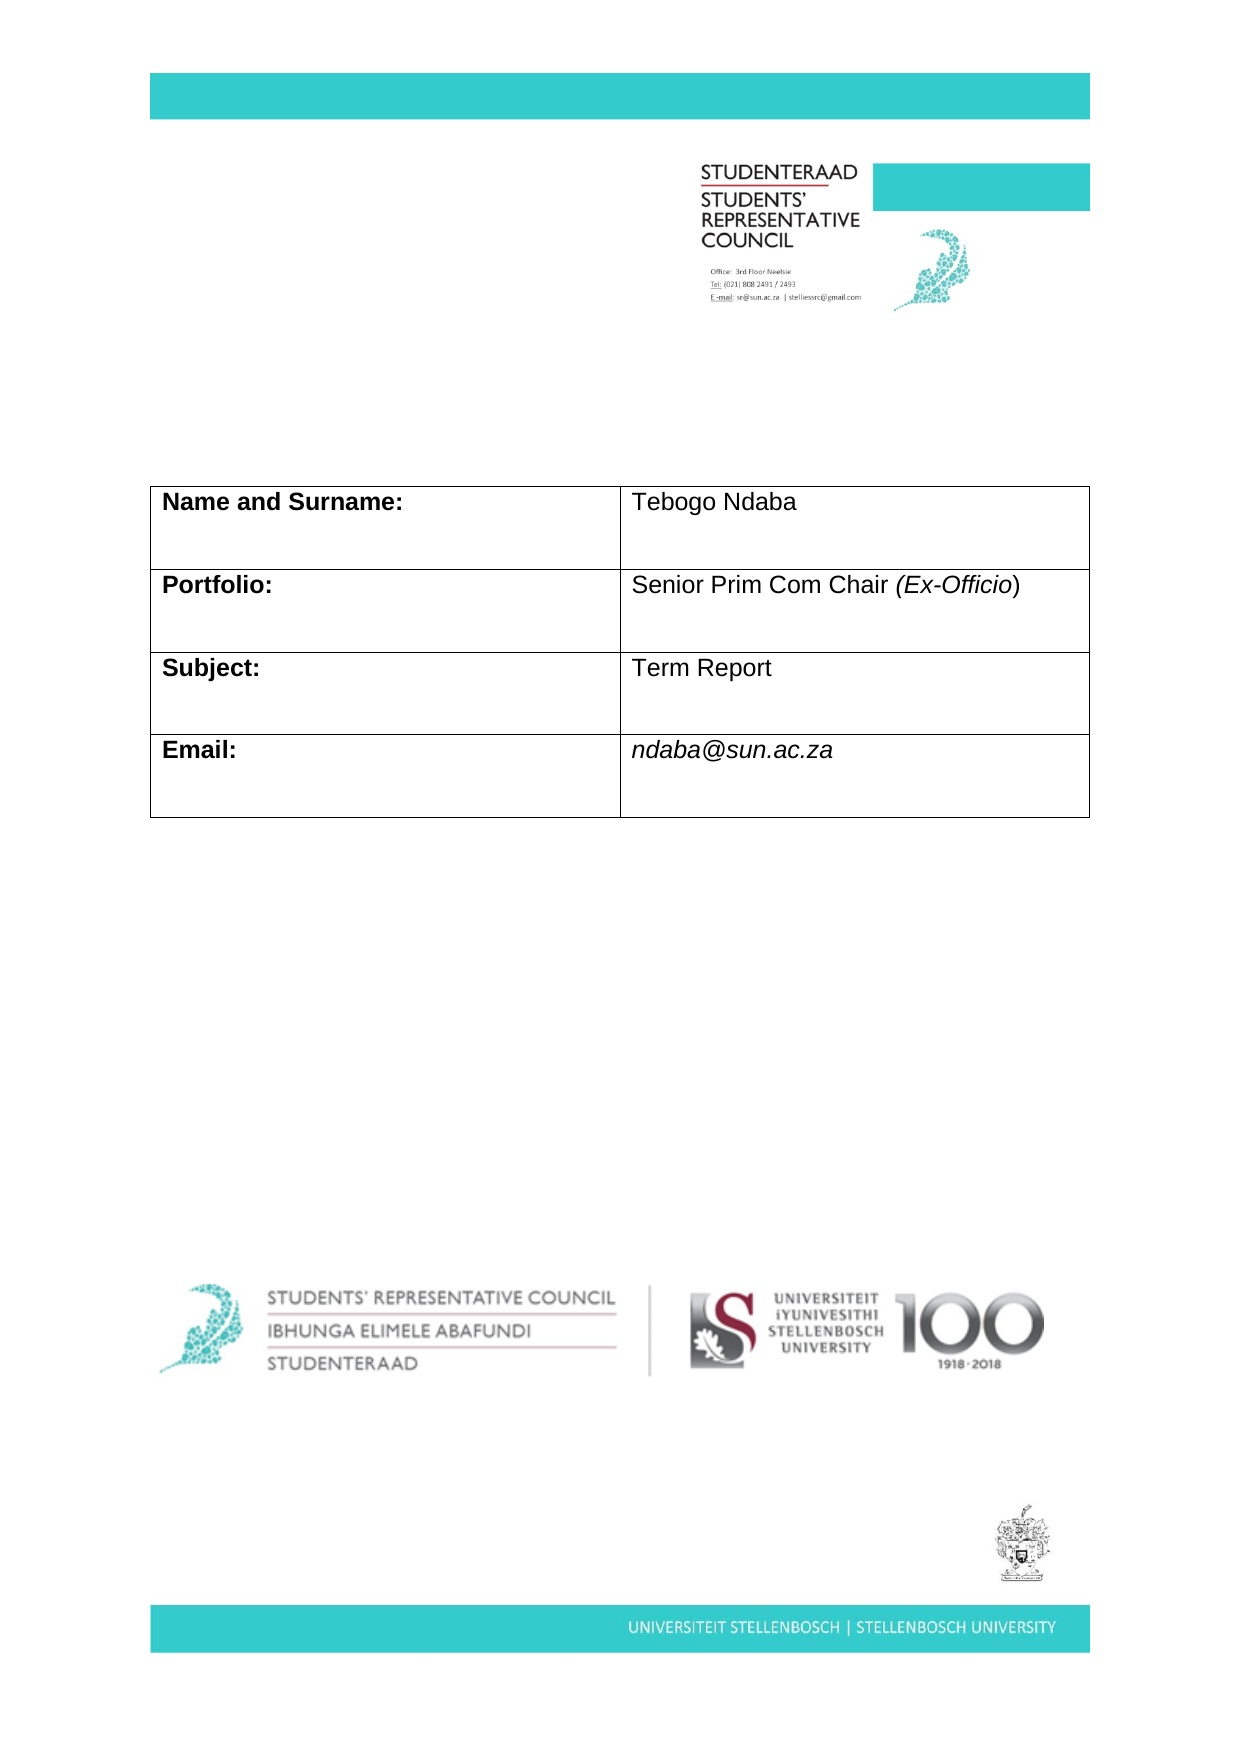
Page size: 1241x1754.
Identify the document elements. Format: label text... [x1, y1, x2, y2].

table_header Tebogo Ndaba [621, 487, 1089, 569]
table_cell Portfolio: [151, 570, 620, 652]
table_cell Subject: [151, 653, 620, 734]
table_cell Term Report [621, 653, 1089, 734]
picture [150, 1501, 1091, 1653]
table_cell Email: [151, 735, 620, 817]
table_header Name and Surname: [151, 487, 620, 569]
table_cell Senior Prim Com Chair (Ex-Officio) [621, 570, 1089, 652]
picture [150, 73, 1091, 427]
table_cell ndaba@sun.ac.za [621, 735, 1089, 817]
picture [150, 1283, 1044, 1378]
